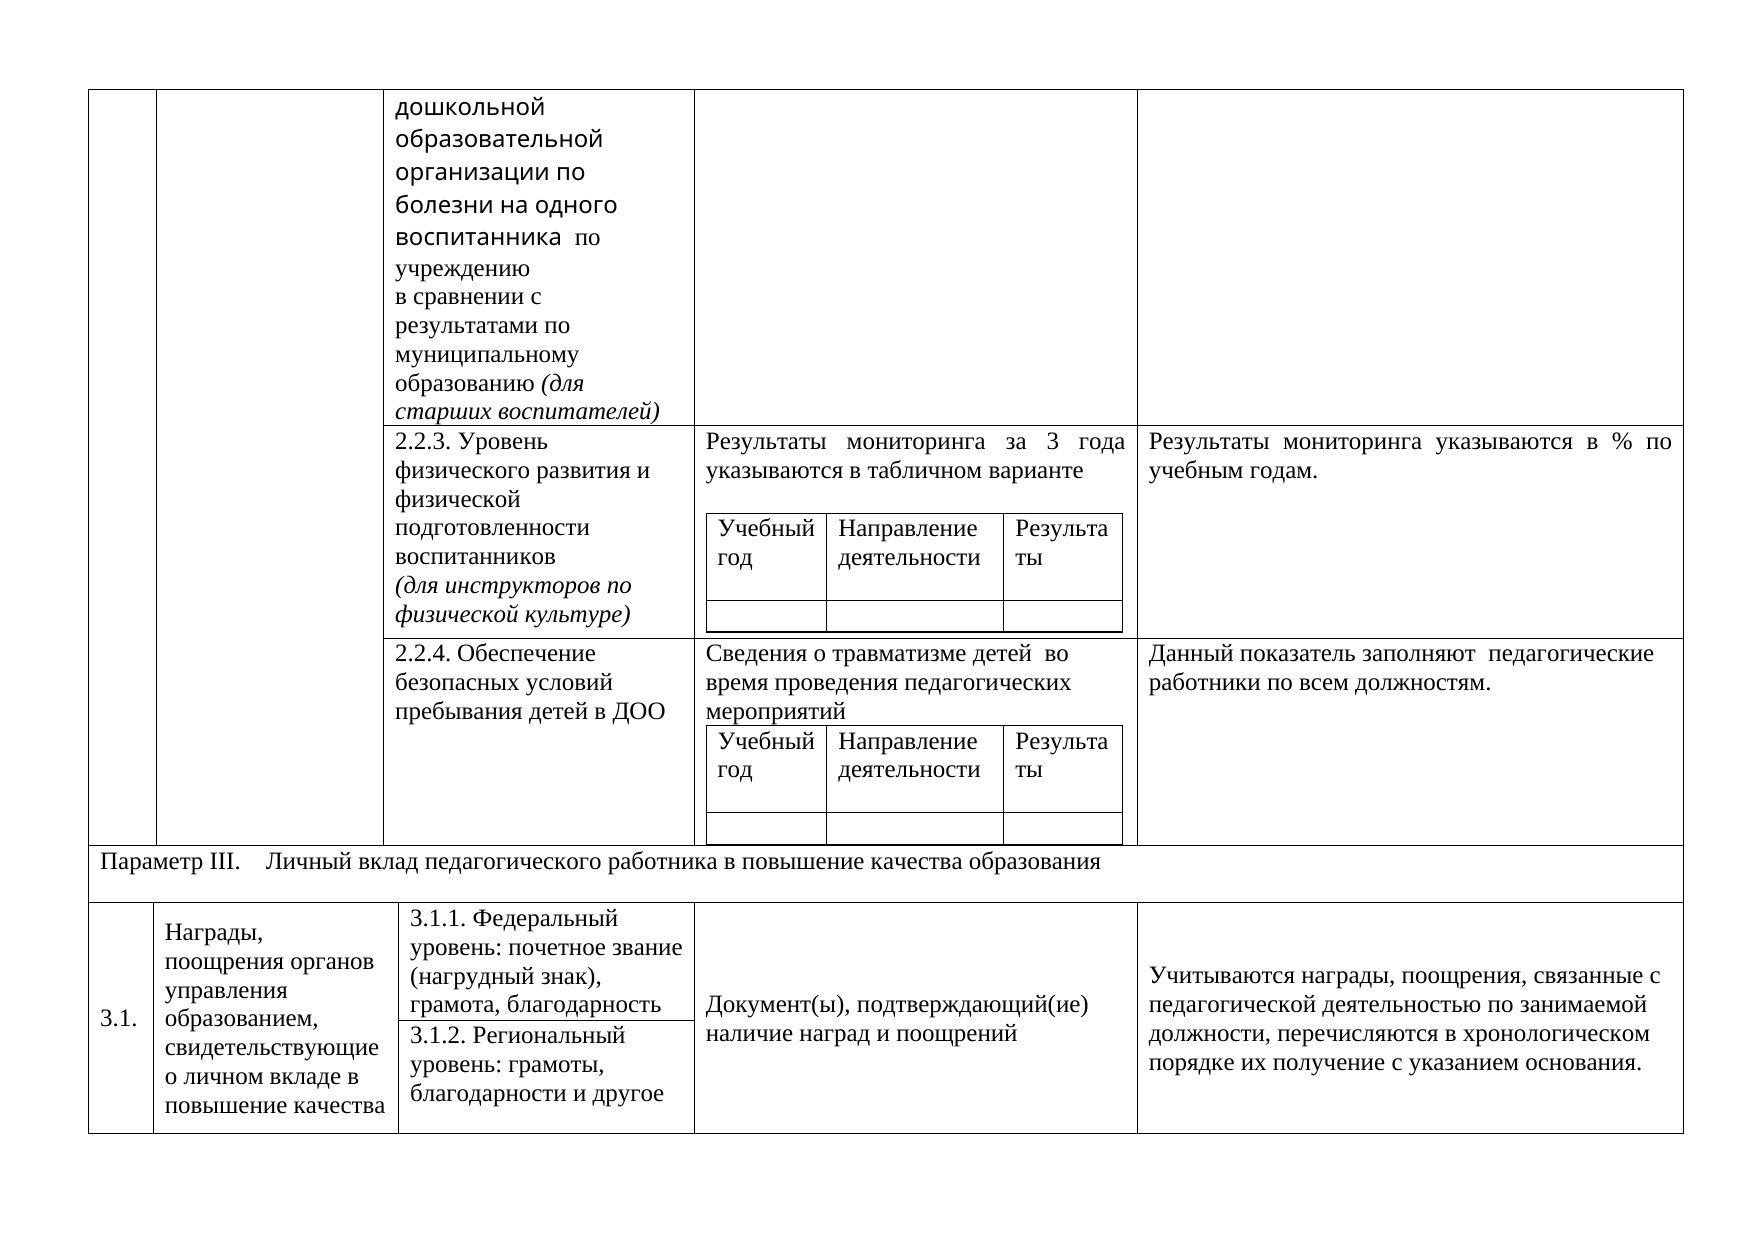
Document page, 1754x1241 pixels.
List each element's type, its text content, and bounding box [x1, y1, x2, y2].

table_cell 3.1.2. Региональный уровень: грамоты, благодарности и другое [399, 1021, 694, 1132]
table_cell Результаты мониторинга указываются в % по учебным годам. [1138, 426, 1683, 637]
table_cell 3.1. [89, 903, 153, 1132]
table_cell Награды, поощрения органов управления образованием, свидетельствующие о личном вкладе в повышение качества образования (муниципального и регионального уровня – за межаттестационный период, федерального уровня – за период педагогической деятельности) [154, 903, 398, 1132]
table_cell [1138, 90, 1683, 425]
table_cell Результаты мониторинга за 3 года указываются в табличном варианте [695, 426, 1137, 637]
table_cell Документ(ы), подтверждающий(ие) наличие наград и поощрений [695, 903, 1137, 1132]
table_cell Данный показатель заполняют педагогические работники по всем должностям. [1138, 639, 1683, 845]
table_cell Параметр III. Личный вклад педагогического работника в повышение качества образования [89, 846, 1683, 902]
table_cell 3.1.1. Федеральный уровень: почетное звание (нагрудный знак), грамота, благодарность [399, 903, 694, 1019]
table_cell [695, 90, 1137, 425]
table_cell Учитываются награды, поощрения, связанные с педагогической деятельностью по занимаемой должности, перечисляются в хронологическом порядке их получение с указанием основания. [1138, 903, 1683, 1132]
table_cell 2.2.3. Уровень физического развития и физической подготовленности воспитанников (для инструкторов по физической культуре) [384, 426, 694, 637]
table_cell Сведения о травматизме детей во время проведения педагогических мероприятий [695, 639, 1137, 845]
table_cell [384, 90, 694, 425]
table_cell 2.2.4. Обеспечение безопасных условий пребывания детей в ДОО [384, 639, 694, 845]
